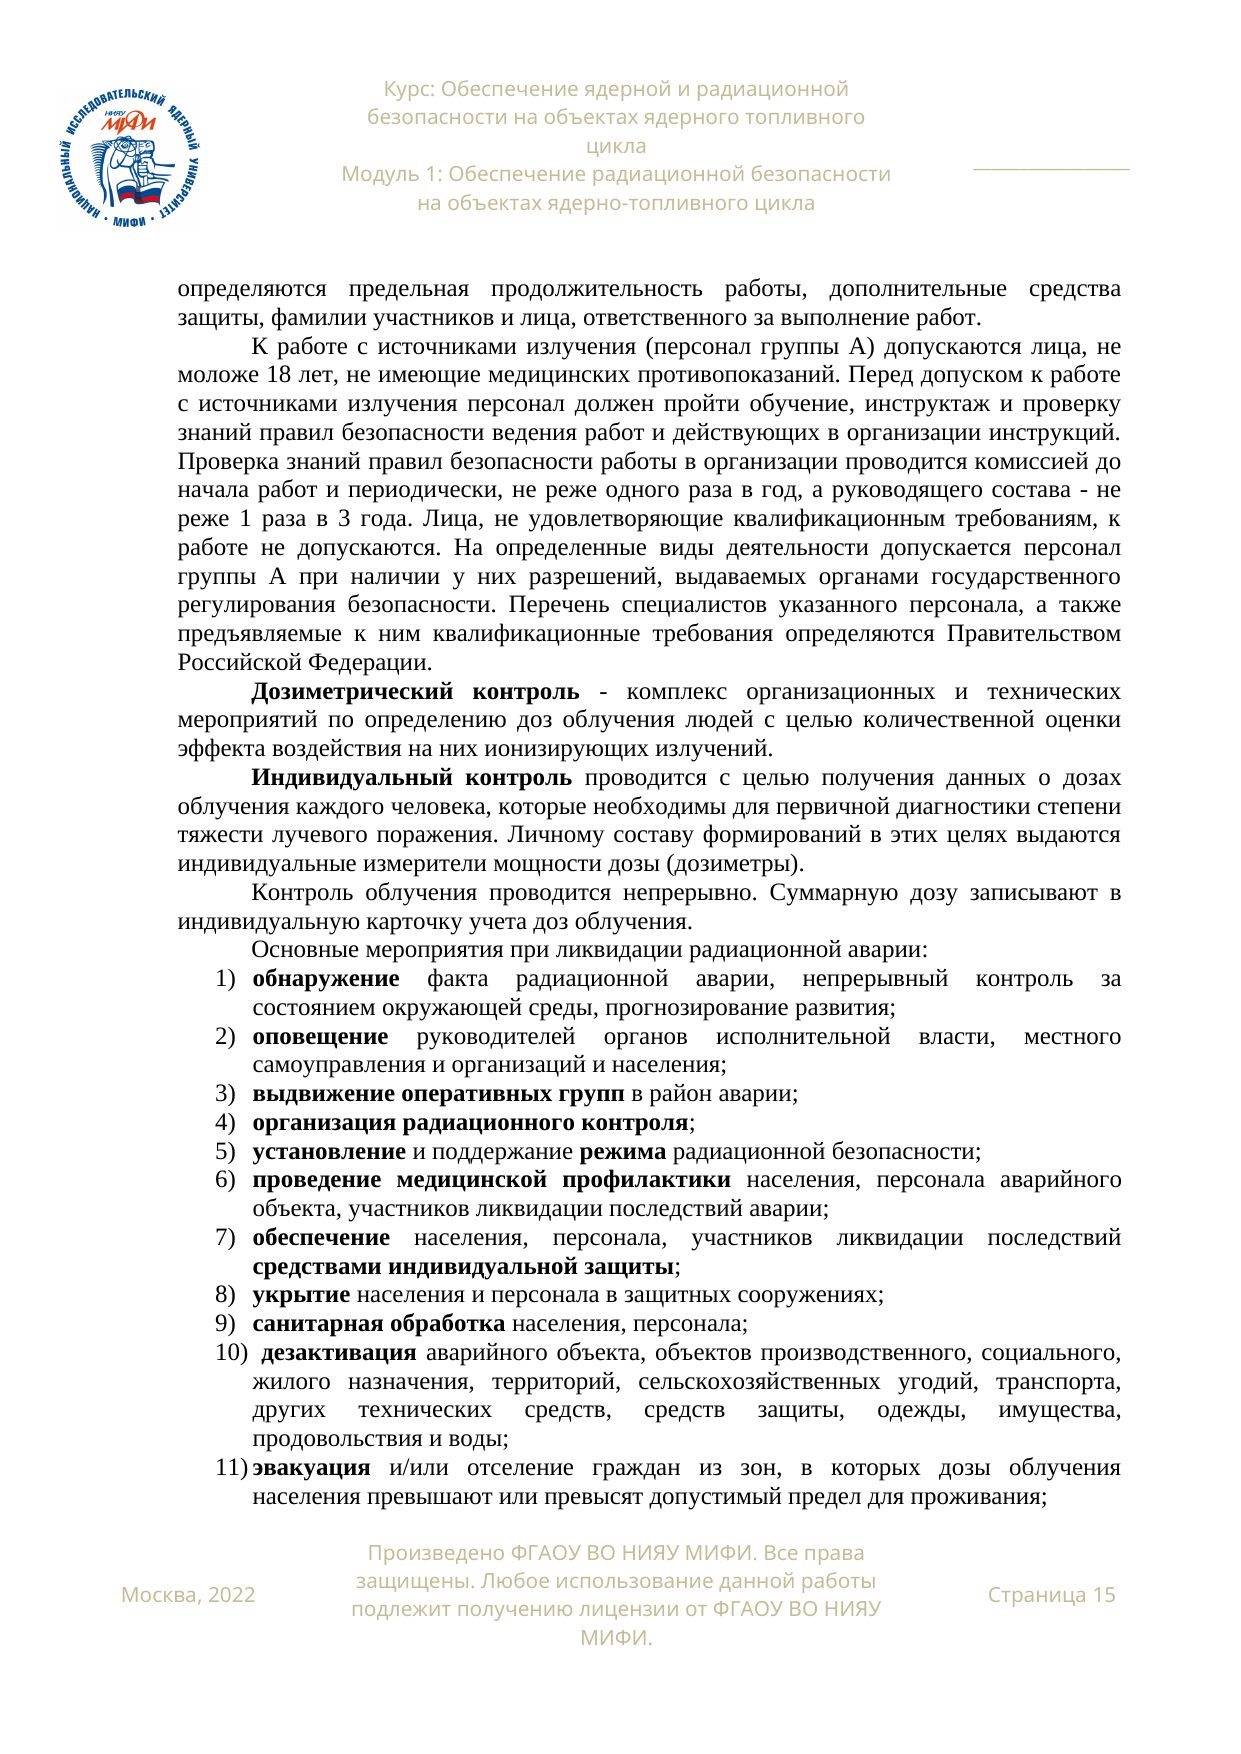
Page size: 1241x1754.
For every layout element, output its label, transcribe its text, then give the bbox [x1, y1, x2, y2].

list дезактивация аварийного объекта, объектов производственного, социального, жилого назначения, территорий, сельскохозяйственных угодий, транспорта, других технических средств, средств защиты, одежды, имущества, продовольствия и воды; [215, 1337, 1122, 1452]
list К работе с источниками излучения (персонал группы А) допускаются лица, не моложе 18 лет, не имеющие медицинских противопоказаний. Перед допуском к работе с источниками излучения персонал должен пройти обучение, инструктаж и проверку знаний правил безопасности ведения работ и действующих в организации инструкций. Проверка знаний правил безопасности работы в организации проводится комиссией до начала работ и периодически, не реже одного раза в год, а руководящего состава - не реже 1 раза в 3 года. Лица, не удовлетворяющие квалификационным требованиям, к работе не допускаются. На определенные виды деятельности допускается персонал группы А при наличии у них разрешений, выдаваемых органами государственного регулирования безопасности. Перечень специалистов указанного персонала, а также предъявляемые к ним квалификационные требования определяются Правительством Российской Федерации. [177, 331, 1122, 676]
list обнаружение факта радиационной аварии, непрерывный контроль за состоянием окружающей среды, прогнозирование развития; [215, 963, 1122, 1021]
list оповещение руководителей органов исполнительной власти, местного самоуправления и организаций и населения; [215, 1021, 1122, 1078]
list обеспечение населения, персонала, участников ликвидации последствий средствами индивидуальной защиты; [215, 1222, 1122, 1279]
list эвакуация и/или отселение граждан из зон, в которых дозы облучения населения превышают или превысят допустимый предел для проживания; [215, 1452, 1122, 1509]
list Основные мероприятия при ликвидации радиационной аварии: [177, 934, 1122, 963]
list выдвижение оперативных групп в район аварии; [215, 1078, 1122, 1107]
list установление и поддержание режима радиационной безопасности; [215, 1136, 1122, 1164]
list санитарная обработка населения, персонала; [215, 1308, 1122, 1337]
list Дозиметрический контроль - комплекс организационных и технических мероприятий по определению доз облучения людей с целью количественной оценки эффекта воздействия на них ионизирующих излучений. [177, 676, 1122, 762]
picture [58, 88, 202, 231]
list укрытие населения и персонала в защитных сооружениях; [215, 1279, 1122, 1308]
list проведение медицинской профилактики населения, персонала аварийного объекта, участников ликвидации последствий аварии; [215, 1164, 1122, 1222]
list организация радиационного контроля; [215, 1107, 1122, 1136]
list Индивидуальный контроль проводится с целью получения данных о дозах облучения каждого человека, которые необходимы для первичной диагностики степени тяжести лучевого поражения. Личному составу формирований в этих целях выдаются индивидуальные измерители мощности дозы (дозиметры). [177, 762, 1122, 877]
list Контроль облучения проводится непрерывно. Суммарную дозу записывают в индивидуальную карточку учета доз облучения. [177, 877, 1122, 934]
